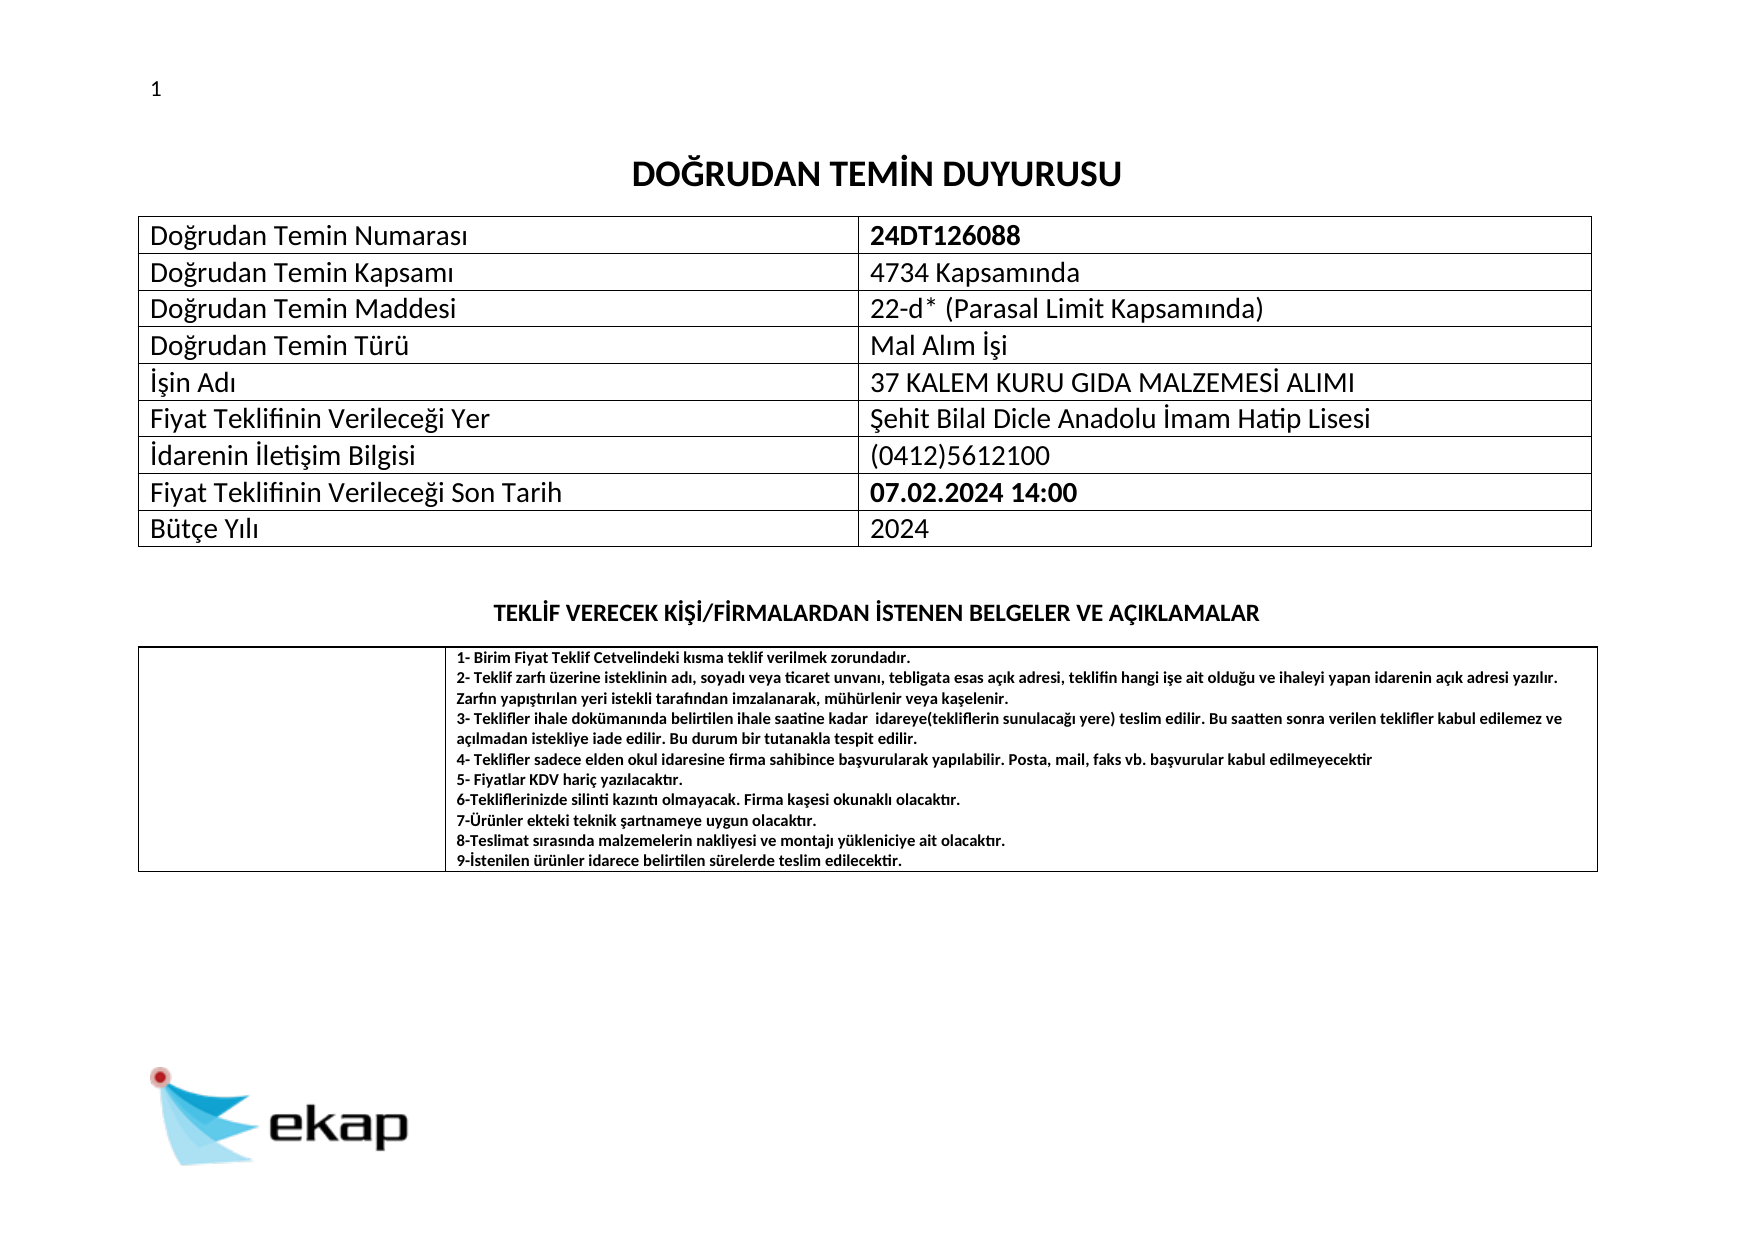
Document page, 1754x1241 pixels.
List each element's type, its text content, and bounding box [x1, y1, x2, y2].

table_cell Bütçe Yılı [139, 511, 858, 546]
table_cell Doğrudan Temin Kapsamı [139, 254, 858, 289]
table_cell 37 KALEM KURU GIDA MALZEMESİ ALIMI [859, 364, 1591, 399]
table_cell İşin Adı [139, 364, 858, 399]
text TEKLİF VERECEK KİŞİ/FİRMALARDAN İSTENEN BELGELER VE AÇIKLAMALAR [150, 597, 1604, 627]
text DOĞRUDAN TEMİN DUYURUSU [150, 150, 1604, 196]
table_cell (0412)5612100 [859, 437, 1591, 473]
table_header [139, 648, 445, 871]
table_header Doğrudan Temin Numarası [139, 217, 858, 253]
table_cell Fiyat Teklifinin Verileceği Yer [139, 401, 858, 436]
table_cell Fiyat Teklifinin Verileceği Son Tarih [139, 474, 858, 509]
table_cell 22-d* (Parasal Limit Kapsamında) [859, 291, 1591, 326]
table_header 1- Birim Fiyat Teklif Cetvelindeki kısma teklif verilmek zorundadır. 2- Teklif zarfı üzerine isteklinin adı, soyadı veya ticaret unvanı, tebligata esas açık adresi, teklifin hangi işe ait olduğu ve ihaleyi yapan idarenin açık adresi yazılır. Zarfın yapıştırılan yeri istekli tarafından imzalanarak, mühürlenir veya kaşelenir. 3- Teklifler ihale dokümanında belirtilen ihale saatine kadar idareye(tekliflerin sunulacağı yere) teslim edilir. Bu saatten sonra verilen teklifler kabul edilemez ve açılmadan istekliye iade edilir. Bu durum bir tutanakla tespit edilir. 4- Teklifler sadece elden okul idaresine firma sahibince başvurularak yapılabilir. Posta, mail, faks vb. başvurular kabul edilmeyecektir 5- Fiyatlar KDV hariç yazılacaktır. 6-Tekliflerinizde silinti kazıntı olmayacak. Firma kaşesi okunaklı olacaktır. 7-Ürünler ekteki teknik şartnameye uygun olacaktır. 8-Teslimat sırasında malzemelerin nakliyesi ve montajı yükleniciye ait olacaktır. 9-İstenilen ürünler idarece belirtilen sürelerde teslim edilecektir. [446, 648, 1597, 871]
picture [150, 1067, 418, 1167]
table_header 24DT126088 [859, 217, 1591, 253]
table_cell Mal Alım İşi [859, 327, 1591, 363]
table_cell Şehit Bilal Dicle Anadolu İmam Hatip Lisesi [859, 401, 1591, 436]
table_cell İdarenin İletişim Bilgisi [139, 437, 858, 473]
table_cell 4734 Kapsamında [859, 254, 1591, 289]
table_cell Doğrudan Temin Maddesi [139, 291, 858, 326]
table_cell 07.02.2024 14:00 [859, 474, 1591, 509]
table_cell Doğrudan Temin Türü [139, 327, 858, 363]
table_cell 2024 [859, 511, 1591, 546]
